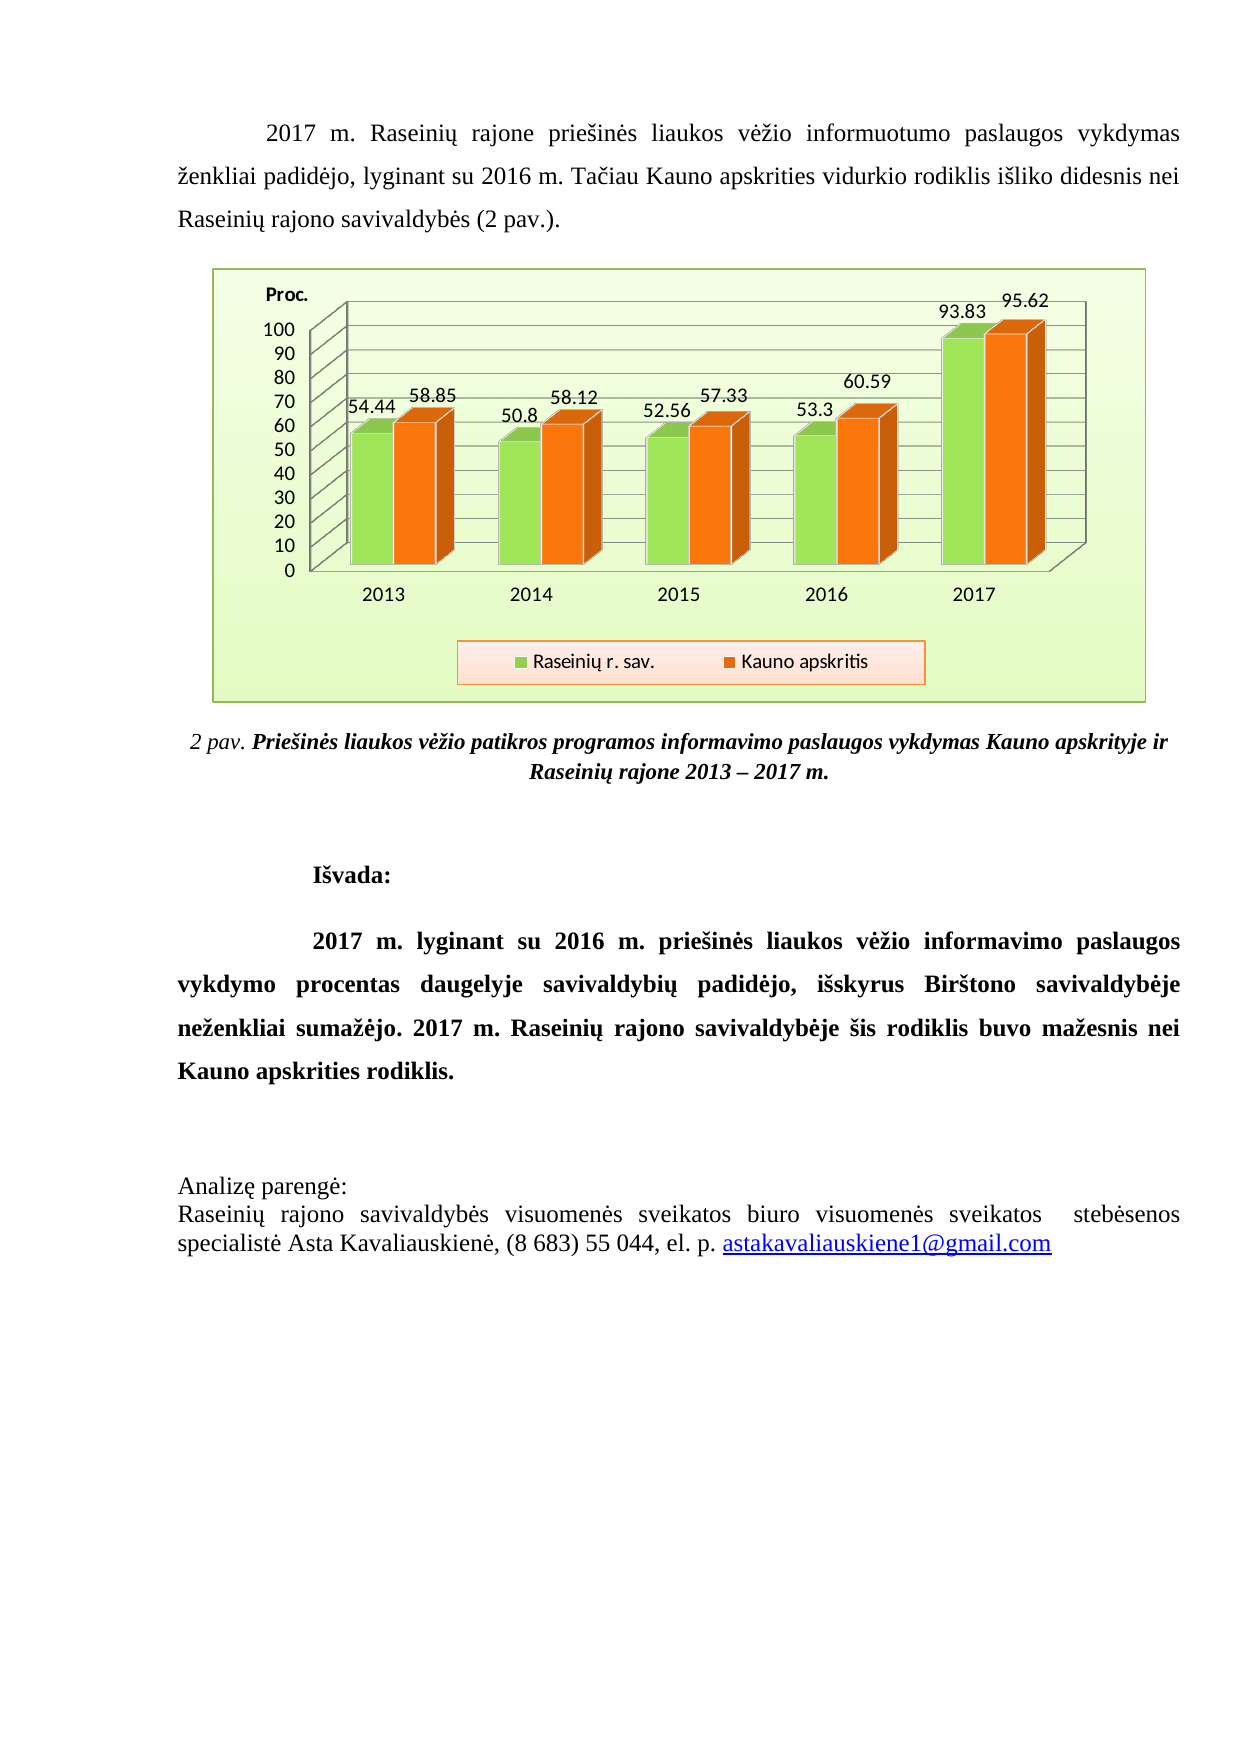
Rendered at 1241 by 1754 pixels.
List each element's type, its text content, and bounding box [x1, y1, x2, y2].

text Raseinių rajono savivaldybės visuomenės sveikatos biuro visuomenės sveikatos stebėsenos specialistė Asta Kavaliauskienė, (8 683) 55 044, el. p. astakavaliauskiene1@gmail.com [177, 1199, 1181, 1257]
text 2 pav. Priešinės liaukos vėžio patikros programos informavimo paslaugos vykdymas Kauno apskrityje ir Raseinių rajone 2013 – 2017 m. [177, 728, 1181, 784]
text 2017 m. lyginant su 2016 m. priešinės liaukos vėžio informavimo paslaugos vykdymo procentas daugelyje savivaldybių padidėjo, išskyrus Birštono savivaldybėje neženkliai sumažėjo. 2017 m. Raseinių rajono savivaldybėje šis rodiklis buvo mažesnis nei Kauno apskrities rodiklis. [177, 926, 1181, 1084]
text 2017 m. Raseinių rajone priešinės liaukos vėžio informuotumo paslaugos vykdymas ženkliai padidėjo, lyginant su 2016 m. Tačiau Kauno apskrities vidurkio rodiklis išliko didesnis nei Raseinių rajono savivaldybės (2 pav.). [177, 118, 1181, 233]
text Išvada: [177, 860, 1181, 889]
text Analizę parengė: [177, 1171, 1181, 1199]
